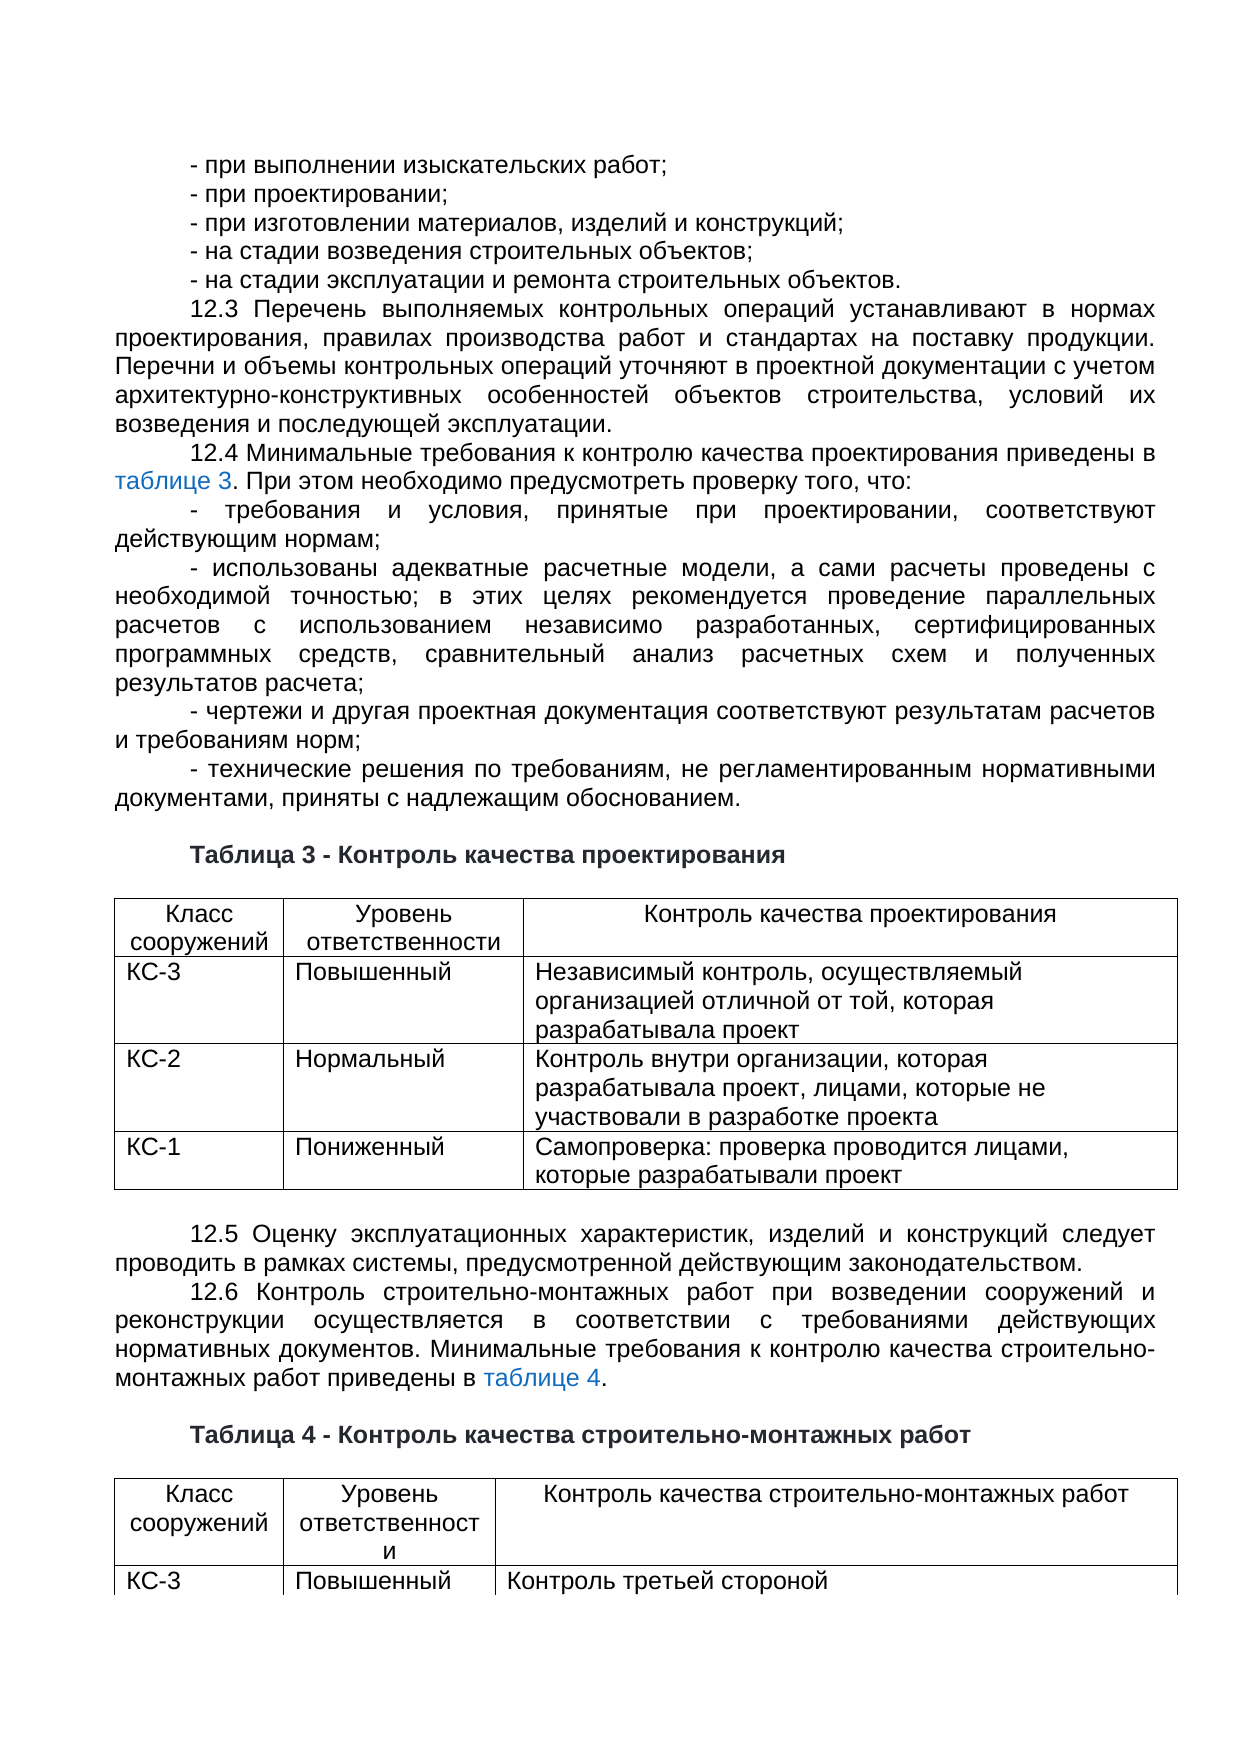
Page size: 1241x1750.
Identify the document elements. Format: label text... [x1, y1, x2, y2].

table_cell КС-3 [115, 1566, 283, 1595]
table_cell Контроль внутри организации, которая разрабатывала проект, лицами, которые не участвовали в разработке проекта [524, 1044, 1177, 1131]
table_cell Контроль третьей стороной [496, 1566, 1177, 1595]
text - требования и условия, принятые при проектировании, соответствуют действующим нормам; [114, 495, 1157, 552]
table_header Контроль качества строительно-монтажных работ [496, 1479, 1177, 1565]
table_cell Пониженный [284, 1132, 523, 1189]
text Таблица 3 - Контроль качества проектирования [114, 840, 1157, 869]
table_cell Независимый контроль, осуществляемый организацией отличной от той, которая разрабатывала проект [524, 957, 1177, 1043]
text 12.6 Контроль строительно-монтажных работ при возведении сооружений и реконструкции осуществляется в соответствии с требованиями действующих нормативных документов. Минимальные требования к контролю качества строительно-монтажных работ приведены в таблице 4. [114, 1276, 1157, 1391]
table_cell КС-1 [115, 1132, 283, 1189]
text - использованы адекватные расчетные модели, а сами расчеты проведены с необходимой точностью; в этих целях рекомендуется проведение параллельных расчетов с использованием независимо разработанных, сертифицированных программных средств, сравнительный анализ расчетных схем и полученных результатов расчета; [114, 552, 1157, 696]
table_header Контроль качества проектирования [524, 899, 1177, 956]
text - на стадии возведения строительных объектов; [114, 236, 1157, 265]
table_header Класс сооружений [115, 1479, 283, 1565]
table_cell КС-3 [115, 957, 283, 1043]
text - на стадии эксплуатации и ремонта строительных объектов. [114, 265, 1157, 294]
table_cell Самопроверка: проверка проводится лицами, которые разрабатывали проект [524, 1132, 1177, 1189]
text 12.5 Оценку эксплуатационных характеристик, изделий и конструкций следует проводить в рамках системы, предусмотренной действующим законодательством. [114, 1219, 1157, 1276]
text - при изготовлении материалов, изделий и конструкций; [114, 207, 1157, 236]
table_cell Повышенный [284, 957, 523, 1043]
text - технические решения по требованиям, не регламентированным нормативными документами, приняты с надлежащим обоснованием. [114, 754, 1157, 811]
table_cell Повышенный [284, 1566, 495, 1595]
table_header Класс сооружений [115, 899, 283, 956]
table_header Уровень ответственности [284, 1479, 495, 1565]
table_header Уровень ответственности [284, 899, 523, 956]
text - при выполнении изыскательских работ; [114, 150, 1157, 179]
text - при проектировании; [114, 179, 1157, 207]
text Таблица 4 - Контроль качества строительно-монтажных работ [114, 1420, 1157, 1449]
text 12.4 Минимальные требования к контролю качества проектирования приведены в таблице 3. При этом необходимо предусмотреть проверку того, что: [114, 437, 1157, 495]
table_cell КС-2 [115, 1044, 283, 1131]
text 12.3 Перечень выполняемых контрольных операций устанавливают в нормах проектирования, правилах производства работ и стандартах на поставку продукции. Перечни и объемы контрольных операций уточняют в проектной документации с учетом архитектурно-конструктивных особенностей объектов строительства, условий их возведения и последующей эксплуатации. [114, 294, 1157, 437]
text - чертежи и другая проектная документация соответствуют результатам расчетов и требованиям норм; [114, 696, 1157, 754]
table_cell Нормальный [284, 1044, 523, 1131]
